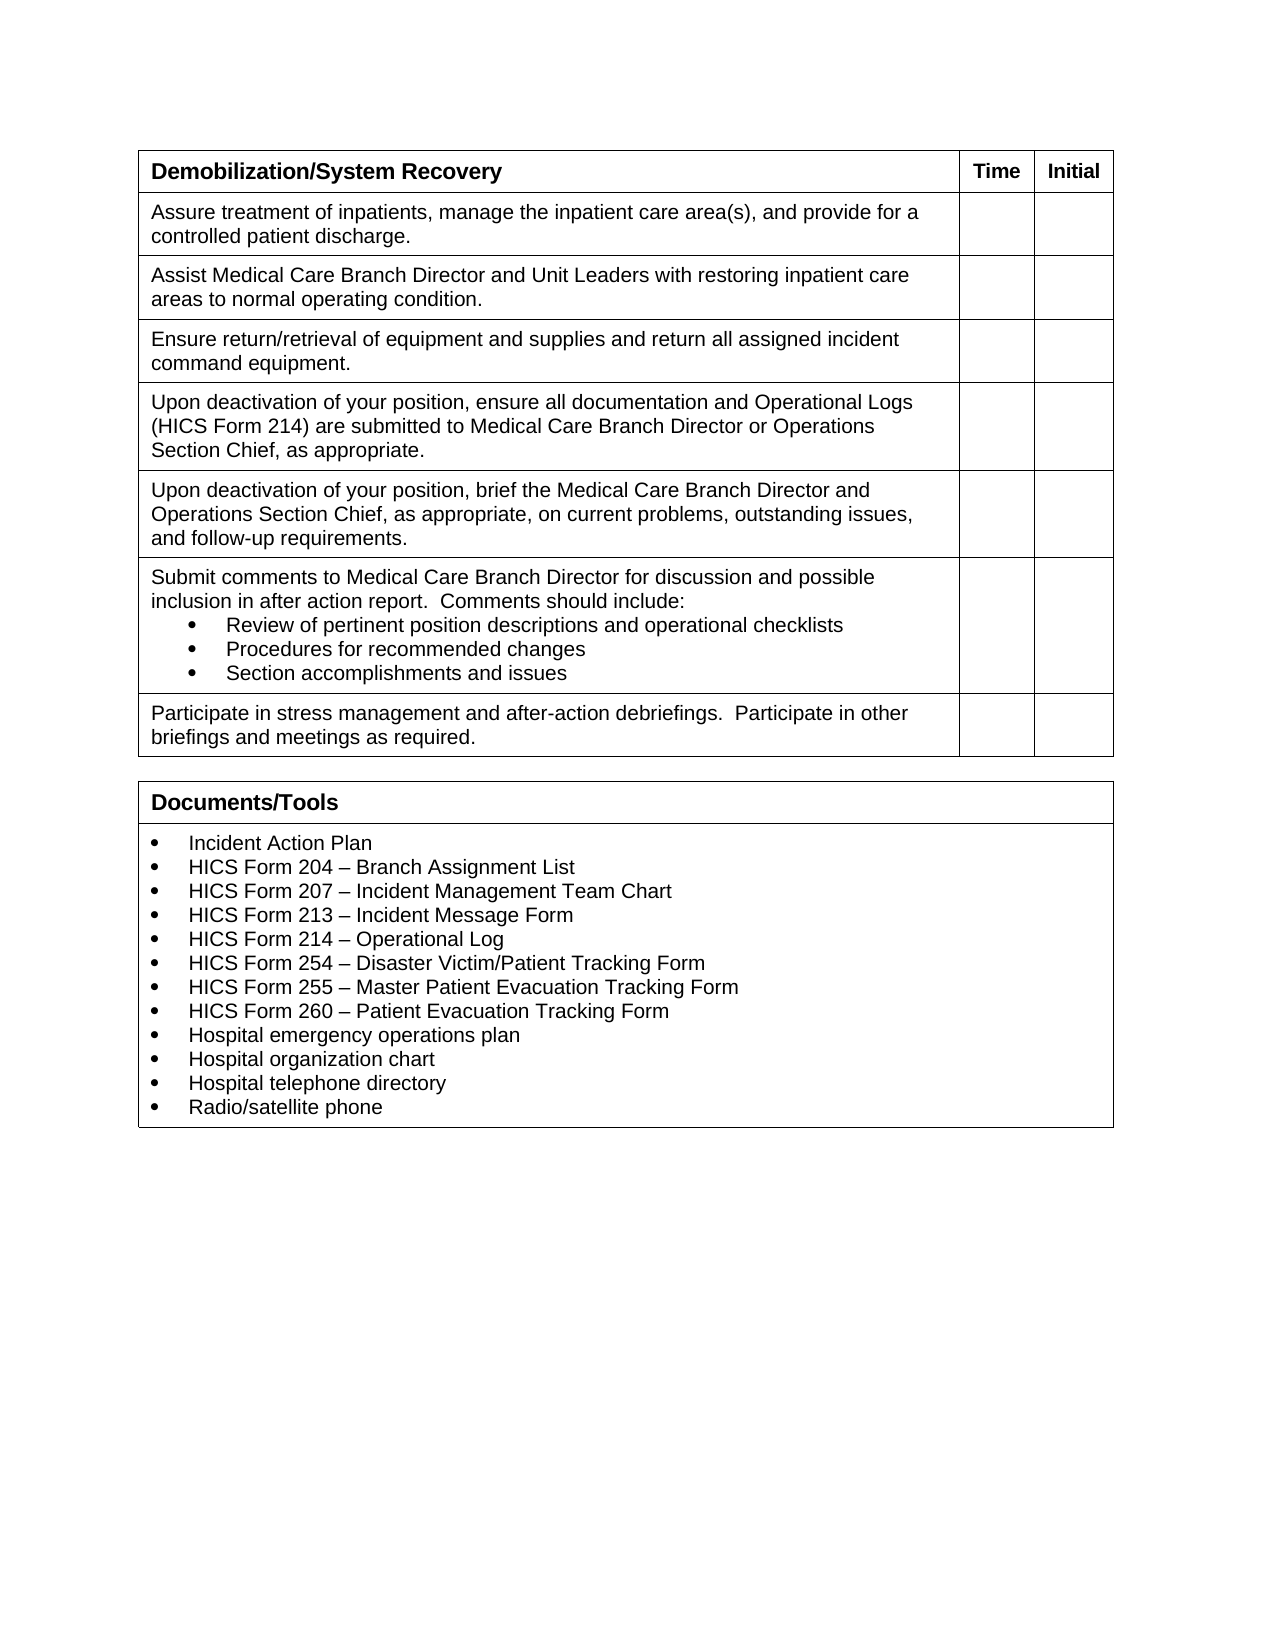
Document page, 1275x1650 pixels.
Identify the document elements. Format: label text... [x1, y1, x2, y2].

table_cell [960, 694, 1034, 756]
table_cell Participate in stress management and after-action debriefings. Participate in other briefings and meetings as required. [139, 694, 959, 756]
table_cell Upon deactivation of your position, brief the Medical Care Branch Director and Operations Section Chief, as appropriate, on current problems, outstanding issues, and follow-up requirements. [139, 471, 959, 557]
table_cell [960, 320, 1034, 382]
table_cell Upon deactivation of your position, ensure all documentation and Operational Logs (HICS Form 214) are submitted to Medical Care Branch Director or Operations Section Chief, as appropriate. [139, 383, 959, 469]
table_cell Incident Action Plan HICS Form 204 – Branch Assignment List HICS Form 207 – Incident Management Team Chart HICS Form 213 – Incident Message Form HICS Form 214 – Operational Log HICS Form 254 – Disaster Victim/Patient Tracking Form HICS Form 255 – Master Patient Evacuation Tracking Form HICS Form 260 – Patient Evacuation Tracking Form Hospital emergency operations plan Hospital organization chart Hospital telephone directory Radio/satellite phone [139, 824, 1113, 1127]
table_cell Submit comments to Medical Care Branch Director for discussion and possible inclusion in after action report. Comments should include: Review of pertinent position descriptions and operational checklists Procedures for recommended changes Section accomplishments and issues [139, 558, 959, 693]
table_cell [960, 383, 1034, 469]
table_cell Assure treatment of inpatients, manage the inpatient care area(s), and provide for a controlled patient discharge. [139, 193, 959, 255]
table_cell [1035, 471, 1113, 557]
table_cell [1035, 383, 1113, 469]
table_cell [960, 256, 1034, 319]
table_header Documents/Tools [139, 782, 1113, 822]
table_header Demobilization/System Recovery [139, 151, 959, 192]
table_header Initial [1035, 151, 1113, 192]
table_cell [960, 193, 1034, 255]
table_cell Assist Medical Care Branch Director and Unit Leaders with restoring inpatient care areas to normal operating condition. [139, 256, 959, 319]
table_cell [960, 471, 1034, 557]
table_cell Ensure return/retrieval of equipment and supplies and return all assigned incident command equipment. [139, 320, 959, 382]
table_cell [1035, 694, 1113, 756]
table_header Time [960, 151, 1034, 192]
table_cell [960, 558, 1034, 693]
table_cell [1035, 193, 1113, 255]
table_cell [1035, 320, 1113, 382]
table_cell [1035, 256, 1113, 319]
table_cell [1035, 558, 1113, 693]
